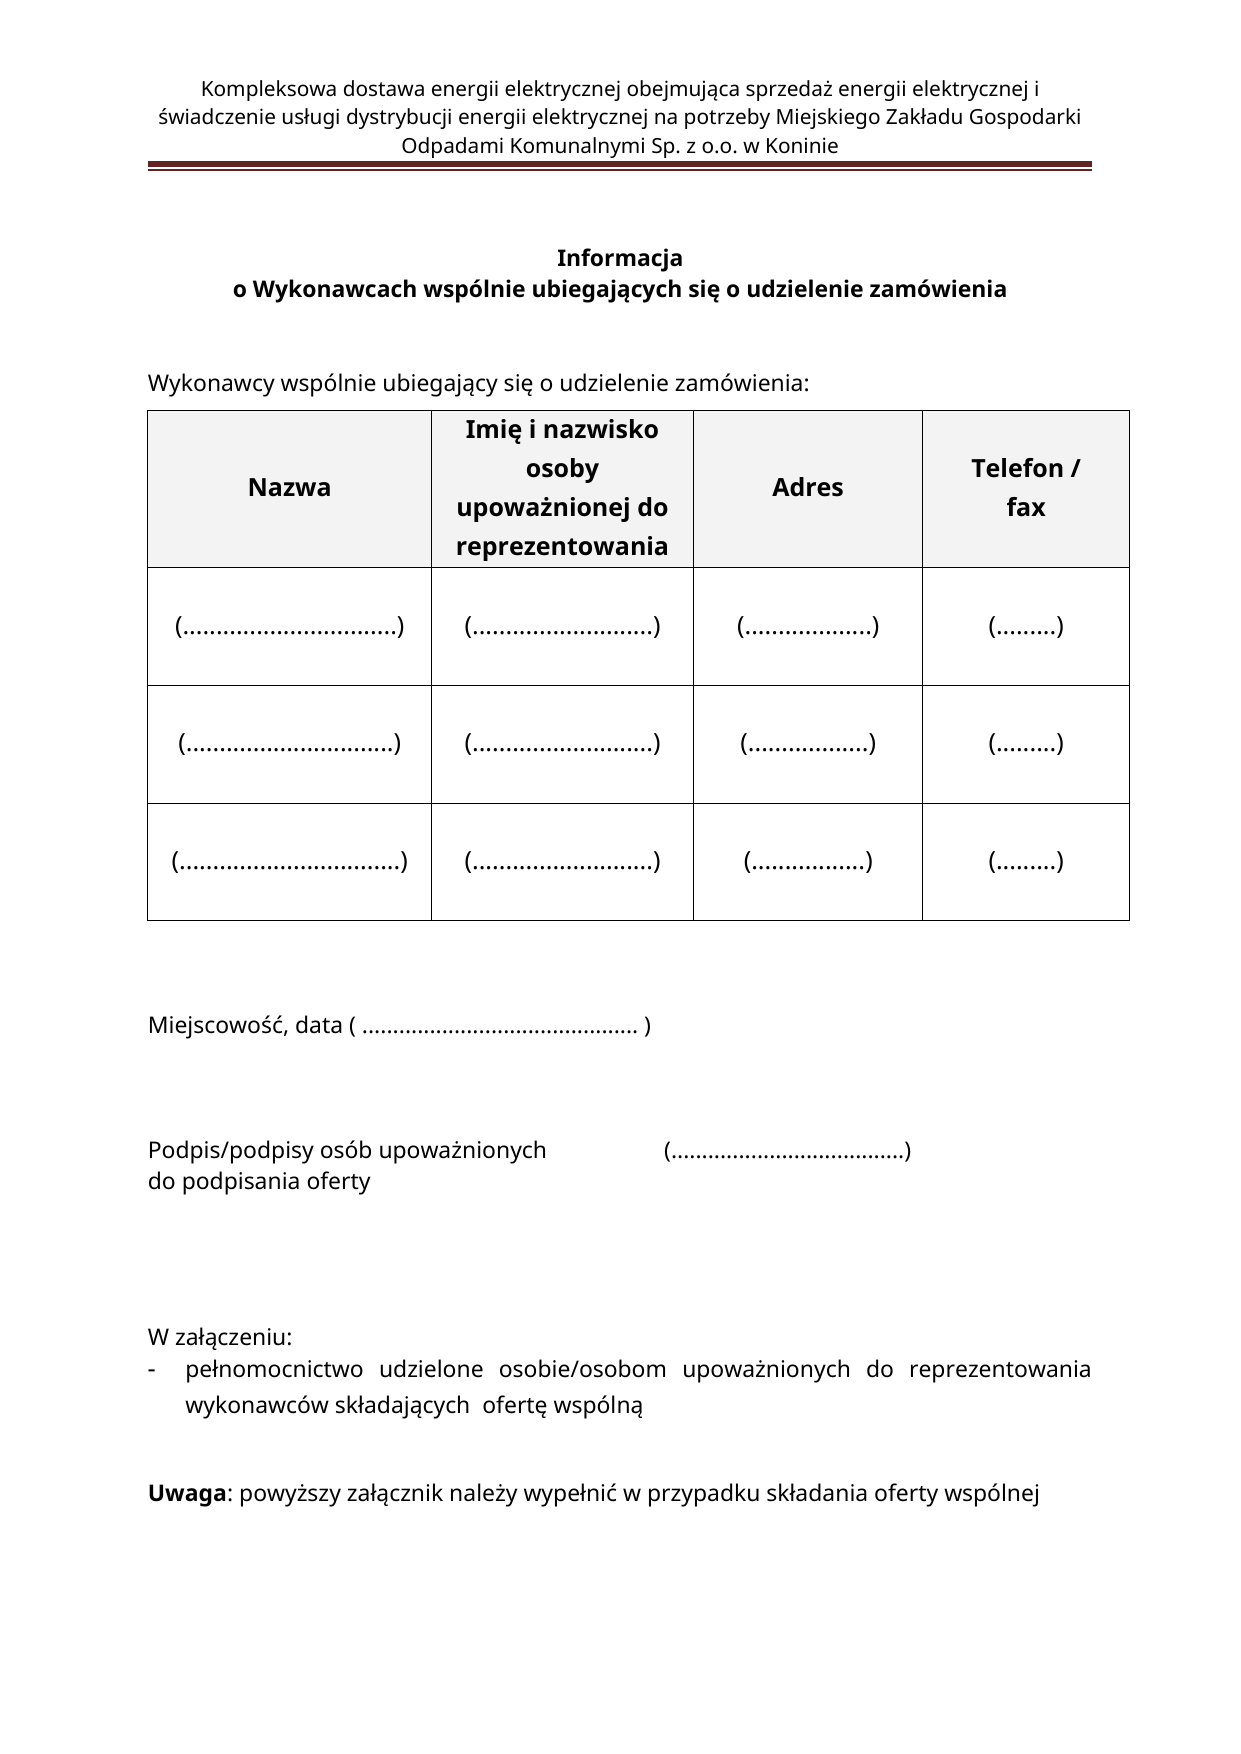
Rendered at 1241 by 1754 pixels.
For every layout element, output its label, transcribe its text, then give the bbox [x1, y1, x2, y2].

table_cell (...........................) [432, 686, 693, 803]
table_cell (.........) [923, 568, 1129, 685]
table_cell (.................) [694, 804, 922, 920]
text W załączeniu: [148, 1321, 1092, 1353]
table_cell (...........................) [432, 568, 693, 685]
table_cell (...................) [694, 568, 922, 685]
table_cell (.........) [923, 804, 1129, 920]
table_header Nazwa [148, 411, 431, 567]
text Informacja [148, 242, 1092, 273]
table_cell (.........) [923, 686, 1129, 803]
text o Wykonawcach wspólnie ubiegających się o udzielenie zamówienia [148, 273, 1092, 304]
table_header Adres [694, 411, 922, 567]
list Miejscowość, data ( ............................................. ) [148, 1009, 1092, 1040]
table_cell (..................) [694, 686, 922, 803]
table_cell (.................................) [148, 804, 431, 920]
table_header Telefon / fax [923, 411, 1129, 567]
text Uwaga: powyższy załącznik należy wypełnić w przypadku składania oferty wspólnej [148, 1477, 1092, 1508]
table_cell (................................) [148, 568, 431, 685]
table_header Imię i nazwisko osoby upoważnionej do reprezentowania [432, 411, 693, 567]
table_cell (...............................) [148, 686, 431, 803]
list pełnomocnictwo udzielone osobie/osobom upoważnionych do reprezentowania wykonawców składających ofertę wspólną [148, 1353, 1092, 1420]
table_cell (...........................) [432, 804, 693, 920]
text do podpisania oferty [148, 1165, 1092, 1196]
list Wykonawcy wspólnie ubiegający się o udzielenie zamówienia: [148, 367, 1092, 398]
text Podpis/podpisy osób upoważnionych (......................................) [148, 1134, 1092, 1165]
